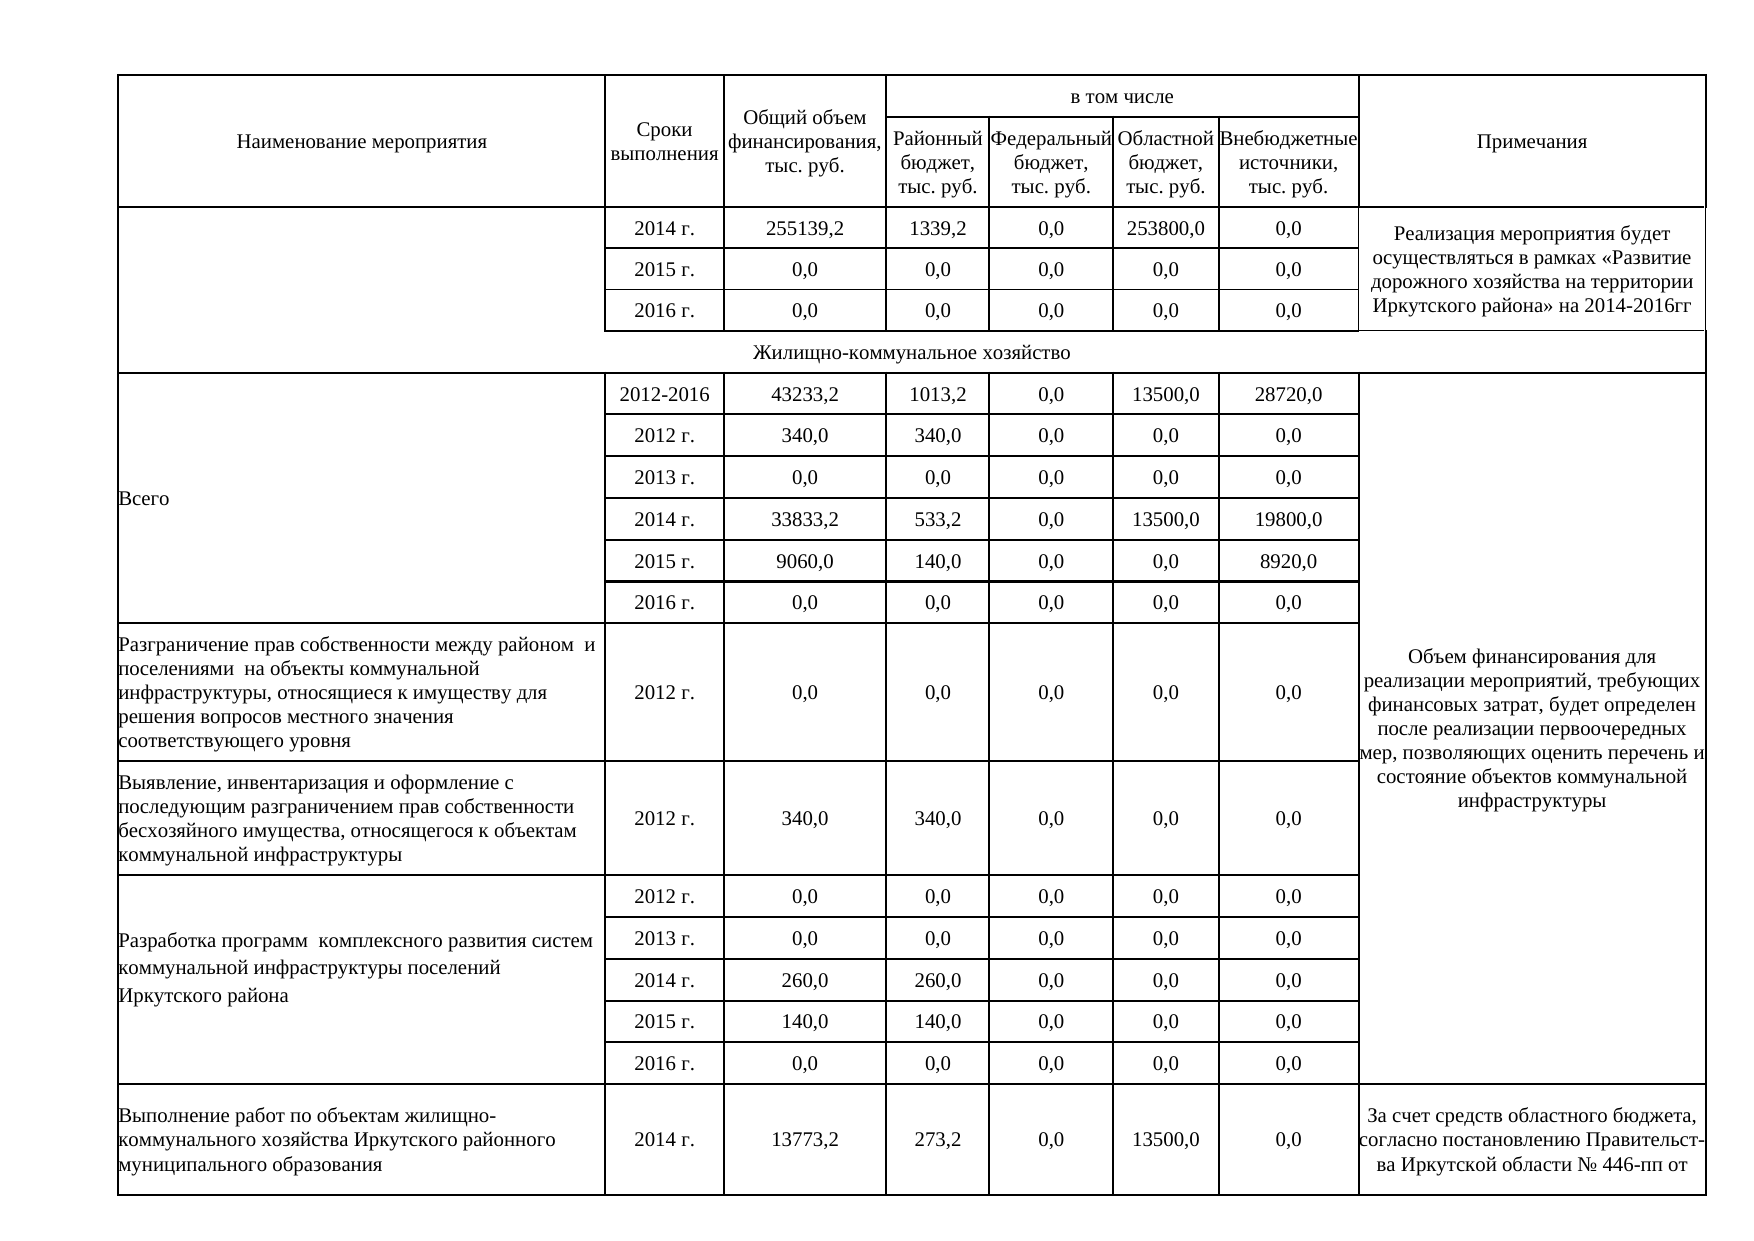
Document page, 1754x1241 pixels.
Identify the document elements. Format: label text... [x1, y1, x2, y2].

table_cell 2013 г. [606, 457, 723, 497]
table_cell 260,0 [887, 960, 988, 999]
table_cell 13500,0 [1114, 1085, 1218, 1194]
table_cell 0,0 [725, 918, 885, 958]
table_cell 0,0 [990, 1085, 1112, 1194]
table_cell 0,0 [1220, 208, 1358, 247]
table_cell 0,0 [990, 876, 1112, 916]
table_cell 0,0 [725, 1043, 885, 1083]
table_cell 0,0 [990, 415, 1112, 455]
table_cell 0,0 [1114, 415, 1218, 455]
table_cell 140,0 [887, 541, 988, 580]
table_cell 533,2 [887, 499, 988, 539]
table_cell 2012 г. [606, 624, 723, 760]
table_cell 0,0 [1114, 624, 1218, 760]
table_cell 0,0 [990, 374, 1112, 413]
table_cell Объем финансирования для реализации мероприятий, требующих финансовых затрат, будет определен после реализации первоочередных мер, позволяющих оценить перечень и состояние объектов коммунальной инфраструктуры [1360, 374, 1705, 1083]
table_cell 2012-2016 [606, 374, 723, 413]
table_cell 1339,2 [887, 208, 988, 247]
table_cell 0,0 [1220, 918, 1358, 958]
table_cell 0,0 [990, 960, 1112, 999]
table_cell 0,0 [887, 583, 988, 622]
table_cell 0,0 [1114, 583, 1218, 622]
table_cell 0,0 [887, 876, 988, 916]
table_cell 0,0 [1114, 249, 1218, 289]
table_cell 0,0 [1114, 1002, 1218, 1041]
table_cell 340,0 [887, 415, 988, 455]
table_cell 0,0 [990, 541, 1112, 580]
table_cell 0,0 [1114, 876, 1218, 916]
table_cell 340,0 [725, 415, 885, 455]
table_cell Выявление, инвентаризация и оформление с последующим разграничением прав собственности бесхозяйного имущества, относящегося к объектам коммунальной инфраструктуры [119, 762, 604, 874]
table_cell 0,0 [990, 249, 1112, 289]
table_cell 0,0 [1220, 624, 1358, 760]
table_cell 0,0 [887, 249, 988, 289]
table_cell 0,0 [1220, 457, 1358, 497]
table_header Наименование мероприятия [119, 76, 604, 206]
table_cell 253800,0 [1114, 208, 1218, 247]
table_cell 0,0 [990, 290, 1112, 330]
table_cell 0,0 [1220, 583, 1358, 622]
table_cell Реализация мероприятия будет осуществляться в рамках «Развитие дорожного хозяйства на территории Иркутского района» на 2014-2016гг [1359, 206, 1705, 330]
table_cell 0,0 [1220, 762, 1358, 874]
table_cell 260,0 [725, 960, 885, 999]
table_cell 0,0 [1220, 1002, 1358, 1041]
table_cell Разграничение прав собственности между районом и поселениями на объекты коммунальной инфраструктуры, относящиеся к имуществу для решения вопросов местного значения соответствующего уровня [119, 624, 604, 760]
table_cell 273,2 [887, 1085, 988, 1194]
table_cell 0,0 [990, 624, 1112, 760]
table_cell 2014 г. [606, 208, 723, 247]
table_cell 2014 г. [606, 499, 723, 539]
table_cell 0,0 [1220, 415, 1358, 455]
table_cell 0,0 [725, 290, 885, 330]
table_cell 13773,2 [725, 1085, 885, 1194]
table_cell 28720,0 [1220, 374, 1358, 413]
table_cell 13500,0 [1114, 374, 1218, 413]
table_cell 0,0 [1220, 1085, 1358, 1194]
table_cell 0,0 [887, 457, 988, 497]
table_cell 1013,2 [887, 374, 988, 413]
table_cell 0,0 [1114, 541, 1218, 580]
table_cell 2016 г. [606, 583, 723, 622]
table_cell 13500,0 [1114, 499, 1218, 539]
table_cell 2012 г. [606, 415, 723, 455]
table_cell 340,0 [887, 762, 988, 874]
table_cell 0,0 [1114, 918, 1218, 958]
table_header Примечания [1360, 76, 1705, 206]
table_cell 33833,2 [725, 499, 885, 539]
table_cell 0,0 [990, 499, 1112, 539]
table_cell 0,0 [990, 1002, 1112, 1041]
table_cell 0,0 [1114, 960, 1218, 999]
table_cell 0,0 [1220, 876, 1358, 916]
table_cell 0,0 [1114, 457, 1218, 497]
table_cell 0,0 [990, 583, 1112, 622]
table_cell Выполнение работ по объектам жилищно-коммунального хозяйства Иркутского районного муниципального образования [119, 1085, 604, 1194]
table_cell 0,0 [887, 918, 988, 958]
table_cell 0,0 [887, 1043, 988, 1083]
table_cell 0,0 [1220, 249, 1358, 289]
table_header в том числе [887, 76, 1358, 116]
table_cell Областной бюджет, тыс. руб. [1114, 118, 1218, 206]
table_cell 0,0 [725, 876, 885, 916]
table_cell 2015 г. [606, 1002, 723, 1041]
table_cell 9060,0 [725, 541, 885, 580]
table_cell 19800,0 [1220, 499, 1358, 539]
table_cell Всего [119, 374, 604, 622]
table_cell 140,0 [887, 1002, 988, 1041]
table_cell 43233,2 [725, 374, 885, 413]
table_cell 0,0 [990, 762, 1112, 874]
table_cell 2015 г. [606, 541, 723, 580]
table_cell 2013 г. [606, 918, 723, 958]
table_cell 0,0 [990, 918, 1112, 958]
table_cell 2016 г. [606, 1043, 723, 1083]
table_cell 0,0 [1114, 1043, 1218, 1083]
table_header Сроки выполнения [606, 76, 723, 206]
table_cell 0,0 [887, 290, 988, 330]
table_cell 0,0 [725, 249, 885, 289]
table_cell 0,0 [725, 624, 885, 760]
table_cell 2015 г. [606, 249, 723, 289]
table_cell 2012 г. [606, 876, 723, 916]
table_cell 340,0 [725, 762, 885, 874]
table_cell 0,0 [990, 457, 1112, 497]
table_cell 0,0 [1220, 960, 1358, 999]
table_cell 2012 г. [606, 762, 723, 874]
table_cell Жилищно-коммунальное хозяйство [119, 330, 1705, 372]
table_cell 2016 г. [606, 290, 723, 330]
table_cell 2014 г. [606, 960, 723, 999]
table_cell 8920,0 [1220, 541, 1358, 580]
table_cell 0,0 [887, 624, 988, 760]
table_cell 0,0 [1220, 290, 1358, 330]
table_cell 0,0 [1114, 290, 1218, 330]
table_cell 140,0 [725, 1002, 885, 1041]
table_cell 0,0 [1220, 1043, 1358, 1083]
table_cell 0,0 [990, 1043, 1112, 1083]
table_cell Разработка программ комплексного развития систем коммунальной инфраструктуры поселений Иркутского района [119, 876, 604, 1083]
table_cell 0,0 [725, 457, 885, 497]
table_cell Районный бюджет, тыс. руб. [887, 118, 988, 206]
table_cell 0,0 [725, 583, 885, 622]
table_cell 0,0 [990, 208, 1112, 247]
table_header Общий объем финансирования, тыс. руб. [725, 76, 885, 206]
table_cell Федеральный бюджет, тыс. руб. [990, 118, 1112, 206]
table_cell 255139,2 [725, 208, 885, 247]
table_cell 0,0 [1114, 762, 1218, 874]
table_cell Внебюджетные источники, тыс. руб. [1220, 118, 1358, 206]
table_cell 2014 г. [606, 1085, 723, 1194]
